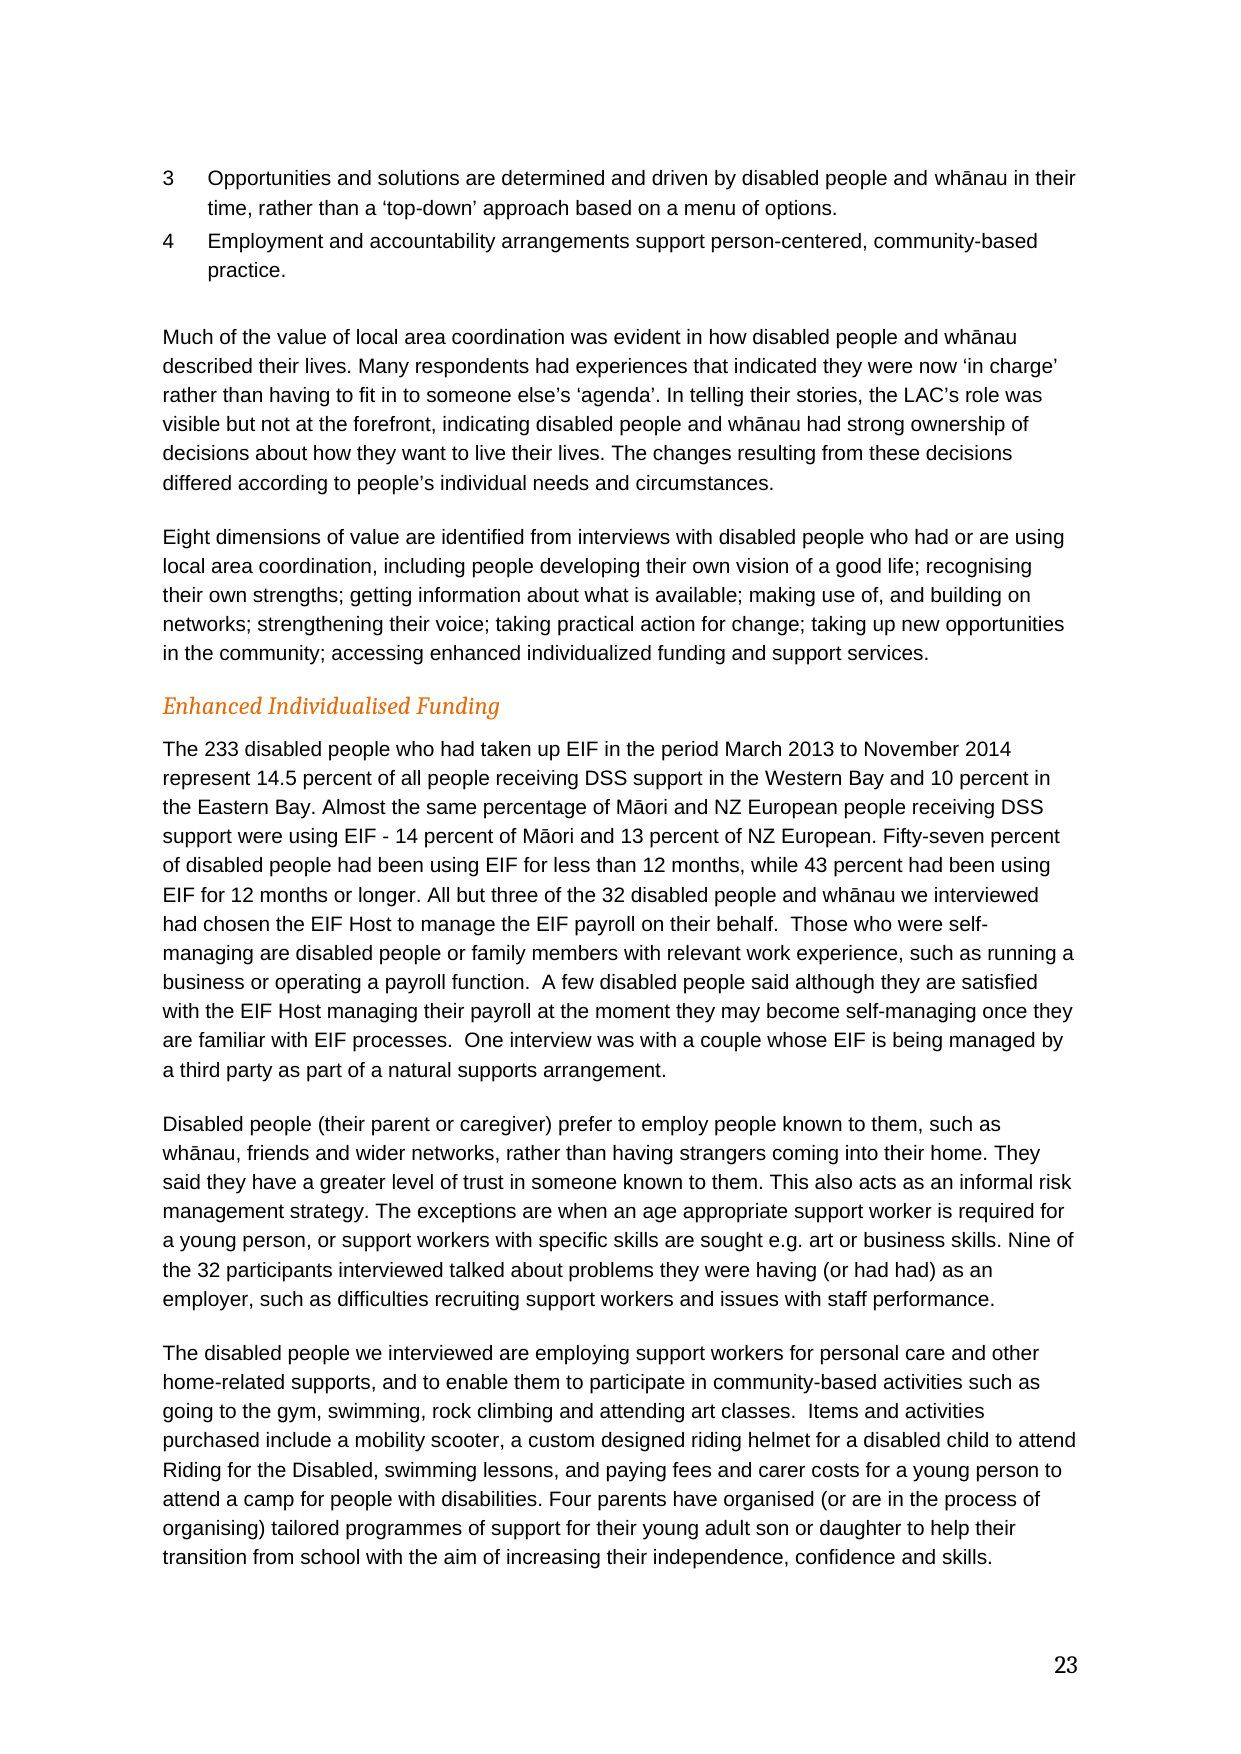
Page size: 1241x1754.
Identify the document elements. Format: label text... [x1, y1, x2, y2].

text Much of the value of local area coordination was evident in how disabled people and whānau described their lives. Many respondents had experiences that indicated they were now ‘in charge’ rather than having to fit in to someone else’s ‘agenda’. In telling their stories, the LAC’s role was visible but not at the forefront, indicating disabled people and whānau had strong ownership of decisions about how they want to live their lives. The changes resulting from these decisions differed according to people’s individual needs and circumstances. [162, 321, 1078, 496]
text Disabled people (their parent or caregiver) prefer to employ people known to them, such as whānau, friends and wider networks, rather than having strangers coming into their home. They said they have a greater level of trust in someone known to them. This also acts as an informal risk management strategy. The exceptions are when an age appropriate support worker is required for a young person, or support workers with specific skills are sought e.g. art or business skills. Nine of the 32 participants interviewed talked about problems they were having (or had had) as an employer, such as difficulties recruiting support workers and issues with staff performance. [162, 1108, 1078, 1312]
list Opportunities and solutions are determined and driven by disabled people and whānau in their time, rather than a ‘top-down’ approach based on a menu of options. [162, 162, 1078, 221]
text The 233 disabled people who had taken up EIF in the period March 2013 to November 2014 represent 14.5 percent of all people receiving DSS support in the Western Bay and 10 percent in the Eastern Bay. Almost the same percentage of Māori and NZ European people receiving DSS support were using EIF - 14 percent of Māori and 13 percent of NZ European. Fifty-seven percent of disabled people had been using EIF for less than 12 months, while 43 percent had been using EIF for 12 months or longer. All but three of the 32 disabled people and whānau we interviewed had chosen the EIF Host to manage the EIF payroll on their behalf. Those who were self-managing are disabled people or family members with relevant work experience, such as running a business or operating a payroll function. A few disabled people said although they are satisfied with the EIF Host managing their payroll at the moment they may become self-managing once they are familiar with EIF processes. One interview was with a couple whose EIF is being managed by a third party as part of a natural supports arrangement. [162, 733, 1078, 1083]
text The disabled people we interviewed are employing support workers for personal care and other home-related supports, and to enable them to participate in community-based activities such as going to the gym, swimming, rock climbing and attending art classes. Items and activities purchased include a mobility scooter, a custom designed riding helmet for a disabled child to attend Riding for the Disabled, swimming lessons, and paying fees and carer costs for a young person to attend a camp for people with disabilities. Four parents have organised (or are in the process of organising) tailored programmes of support for their young adult son or daughter to help their transition from school with the aim of increasing their independence, confidence and skills. [162, 1337, 1078, 1570]
list Employment and accountability arrangements support person-centered, community-based practice. [162, 225, 1078, 283]
text Eight dimensions of value are identified from interviews with disabled people who had or are using local area coordination, including people developing their own vision of a good life; recognising their own strengths; getting information about what is available; making use of, and building on networks; strengthening their voice; taking practical action for change; taking up new opportunities in the community; accessing enhanced individualized funding and support services. [162, 521, 1078, 667]
subtitle Enhanced Individualised Funding [162, 692, 1078, 720]
